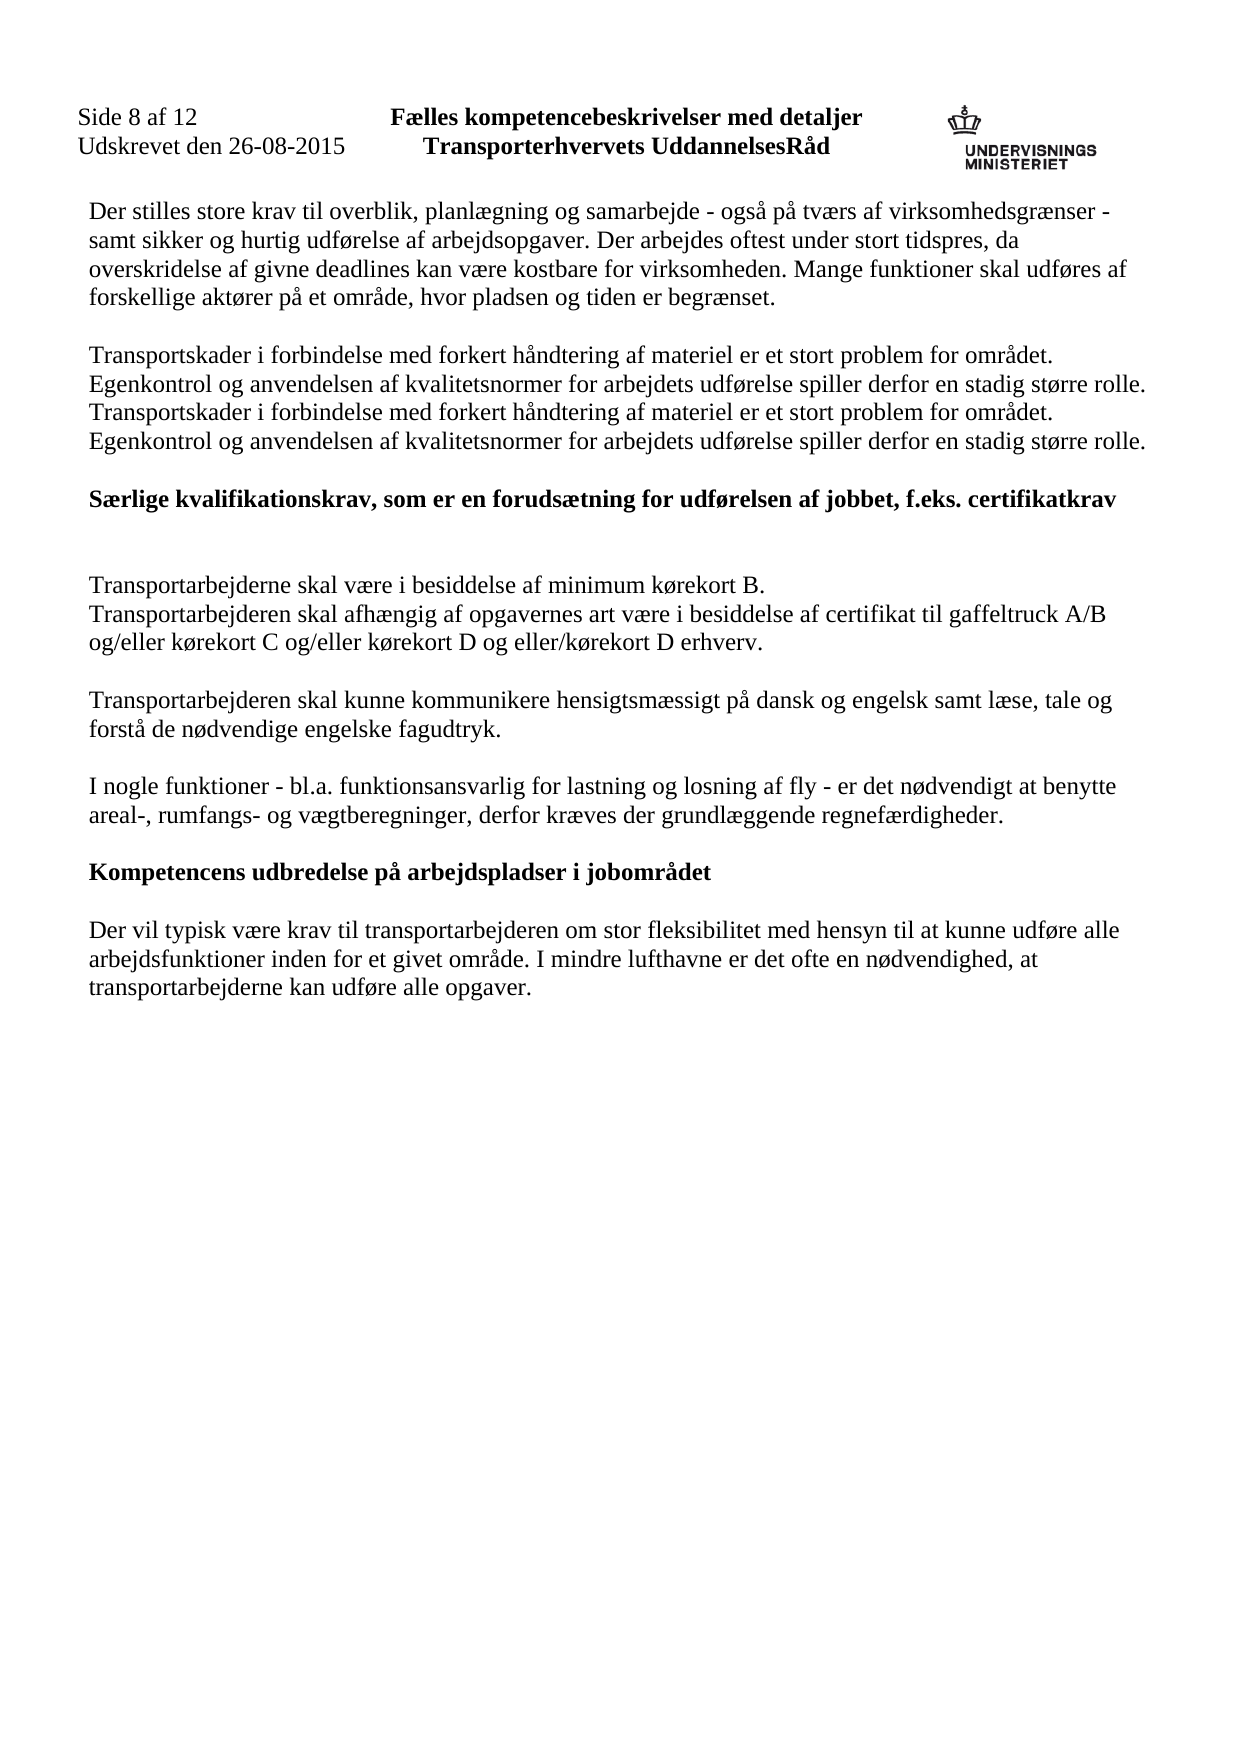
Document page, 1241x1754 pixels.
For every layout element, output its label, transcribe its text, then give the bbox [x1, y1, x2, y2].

text Kompetencens udbredelse på arbejdspladser i jobområdet [88, 857, 1152, 886]
text Der stilles store krav til overblik, planlægning og samarbejde - også på tværs af virksomhedsgrænser - samt sikker og hurtig udførelse af arbejdsopgaver. Der arbejdes oftest under stort tidspres, da overskridelse af givne deadlines kan være kostbare for virksomheden. Mange funktioner skal udføres af forskellige aktører på et område, hvor pladsen og tiden er begrænset. [88, 196, 1152, 311]
text Transportarbejderen skal afhængig af opgavernes art være i besiddelse af certifikat til gaffeltruck A/B og/eller kørekort C og/eller kørekort D og eller/kørekort D erhverv. [88, 599, 1152, 656]
text Der vil typisk være krav til transportarbejderen om stor fleksibilitet med hensyn til at kunne udføre alle arbejdsfunktioner inden for et givet område. I mindre lufthavne er det ofte en nødvendighed, at transportarbejderne kan udføre alle opgaver. [88, 915, 1152, 1001]
picture [928, 102, 1117, 197]
text Transportskader i forbindelse med forkert håndtering af materiel er et stort problem for området. Egenkontrol og anvendelsen af kvalitetsnormer for arbejdets udførelse spiller derfor en stadig større rolle. [88, 397, 1152, 455]
text Særlige kvalifikationskrav, som er en forudsætning for udførelsen af jobbet, f.eks. certifikatkrav [88, 484, 1152, 512]
text Transportarbejderne skal være i besiddelse af minimum kørekort B. [88, 570, 1152, 599]
text Transportarbejderen skal kunne kommunikere hensigtsmæssigt på dansk og engelsk samt læse, tale og forstå de nødvendige engelske fagudtryk. [88, 685, 1152, 742]
text I nogle funktioner - bl.a. funktionsansvarlig for lastning og losning af fly - er det nødvendigt at benytte areal-, rumfangs- og vægtberegninger, derfor kræves der grundlæggende regnefærdigheder. [88, 771, 1152, 829]
text Transportskader i forbindelse med forkert håndtering af materiel er et stort problem for området. Egenkontrol og anvendelsen af kvalitetsnormer for arbejdets udførelse spiller derfor en stadig større rolle. [88, 340, 1152, 397]
